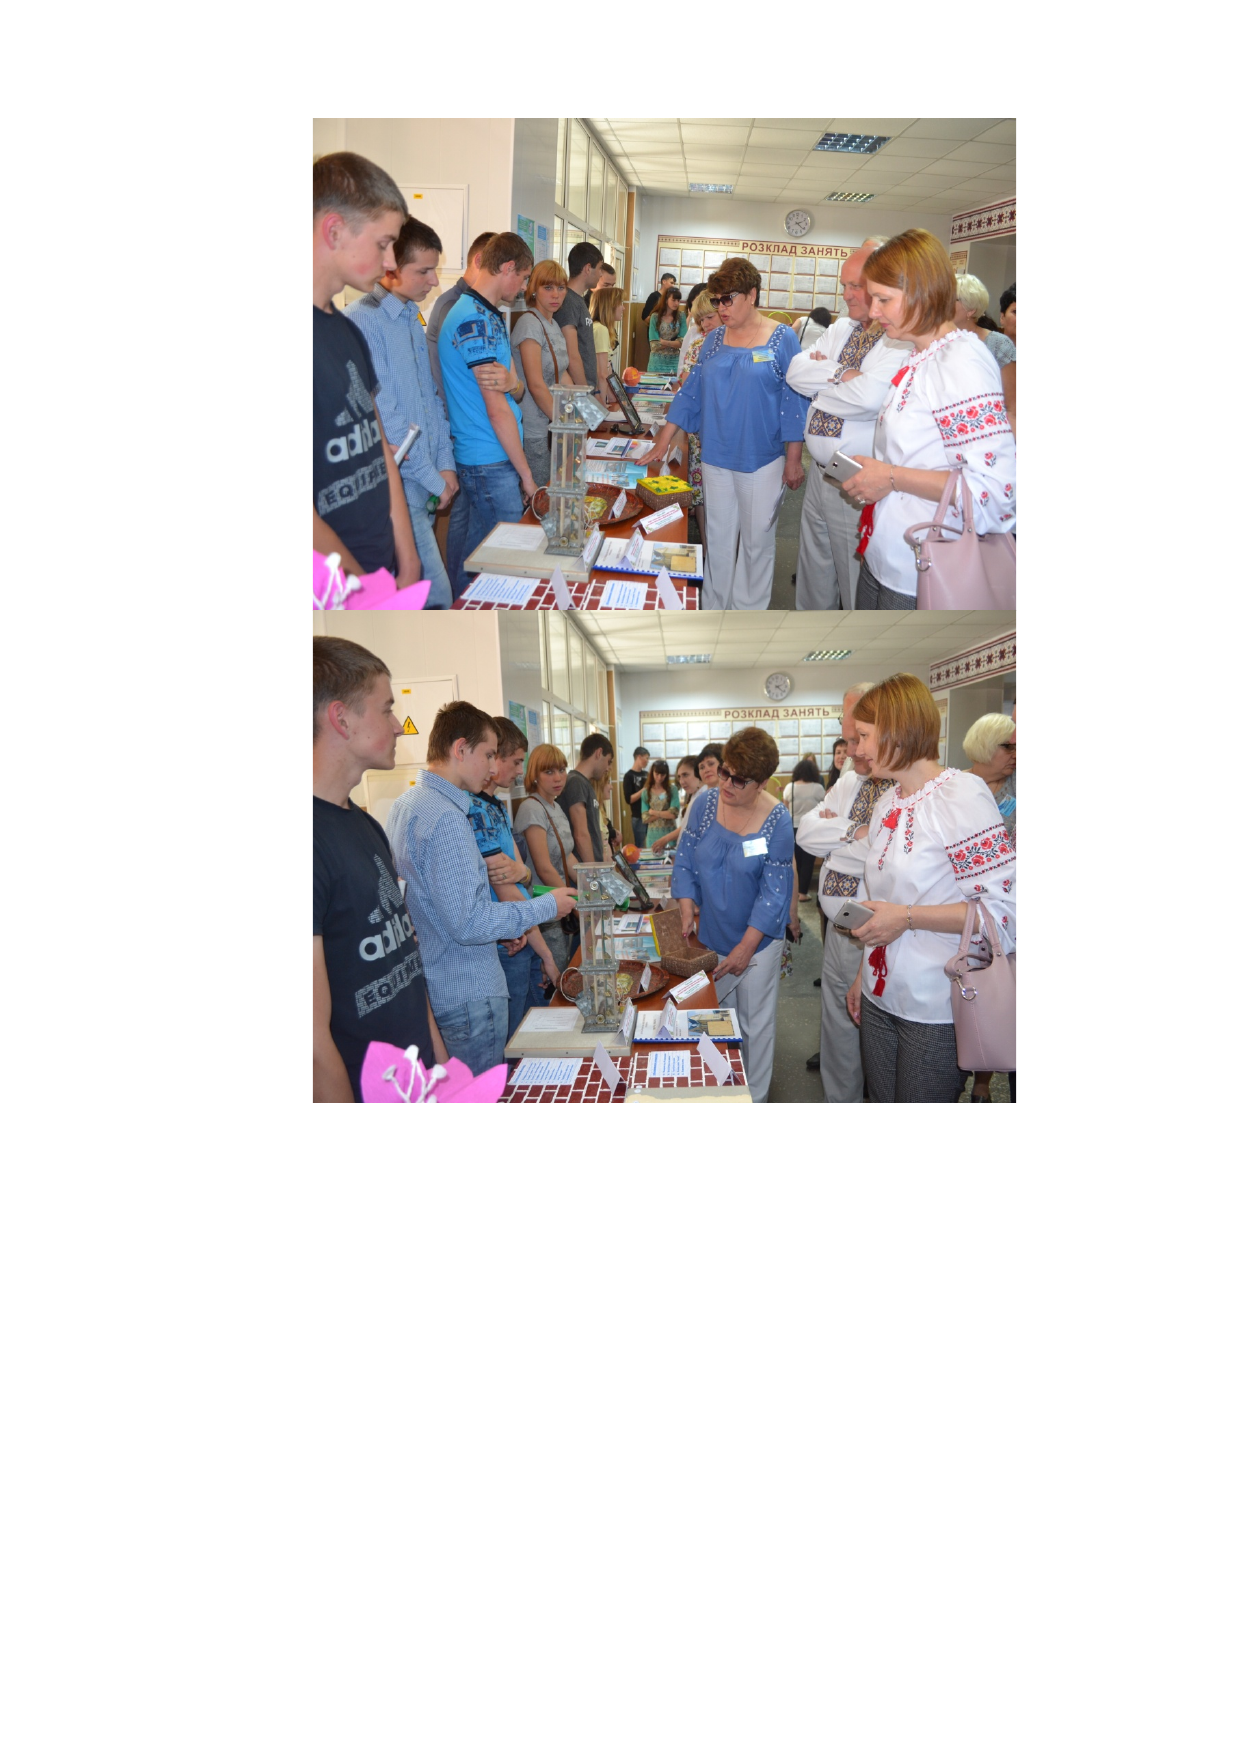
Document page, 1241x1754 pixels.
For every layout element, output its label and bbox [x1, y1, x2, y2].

picture [312, 118, 1017, 1103]
